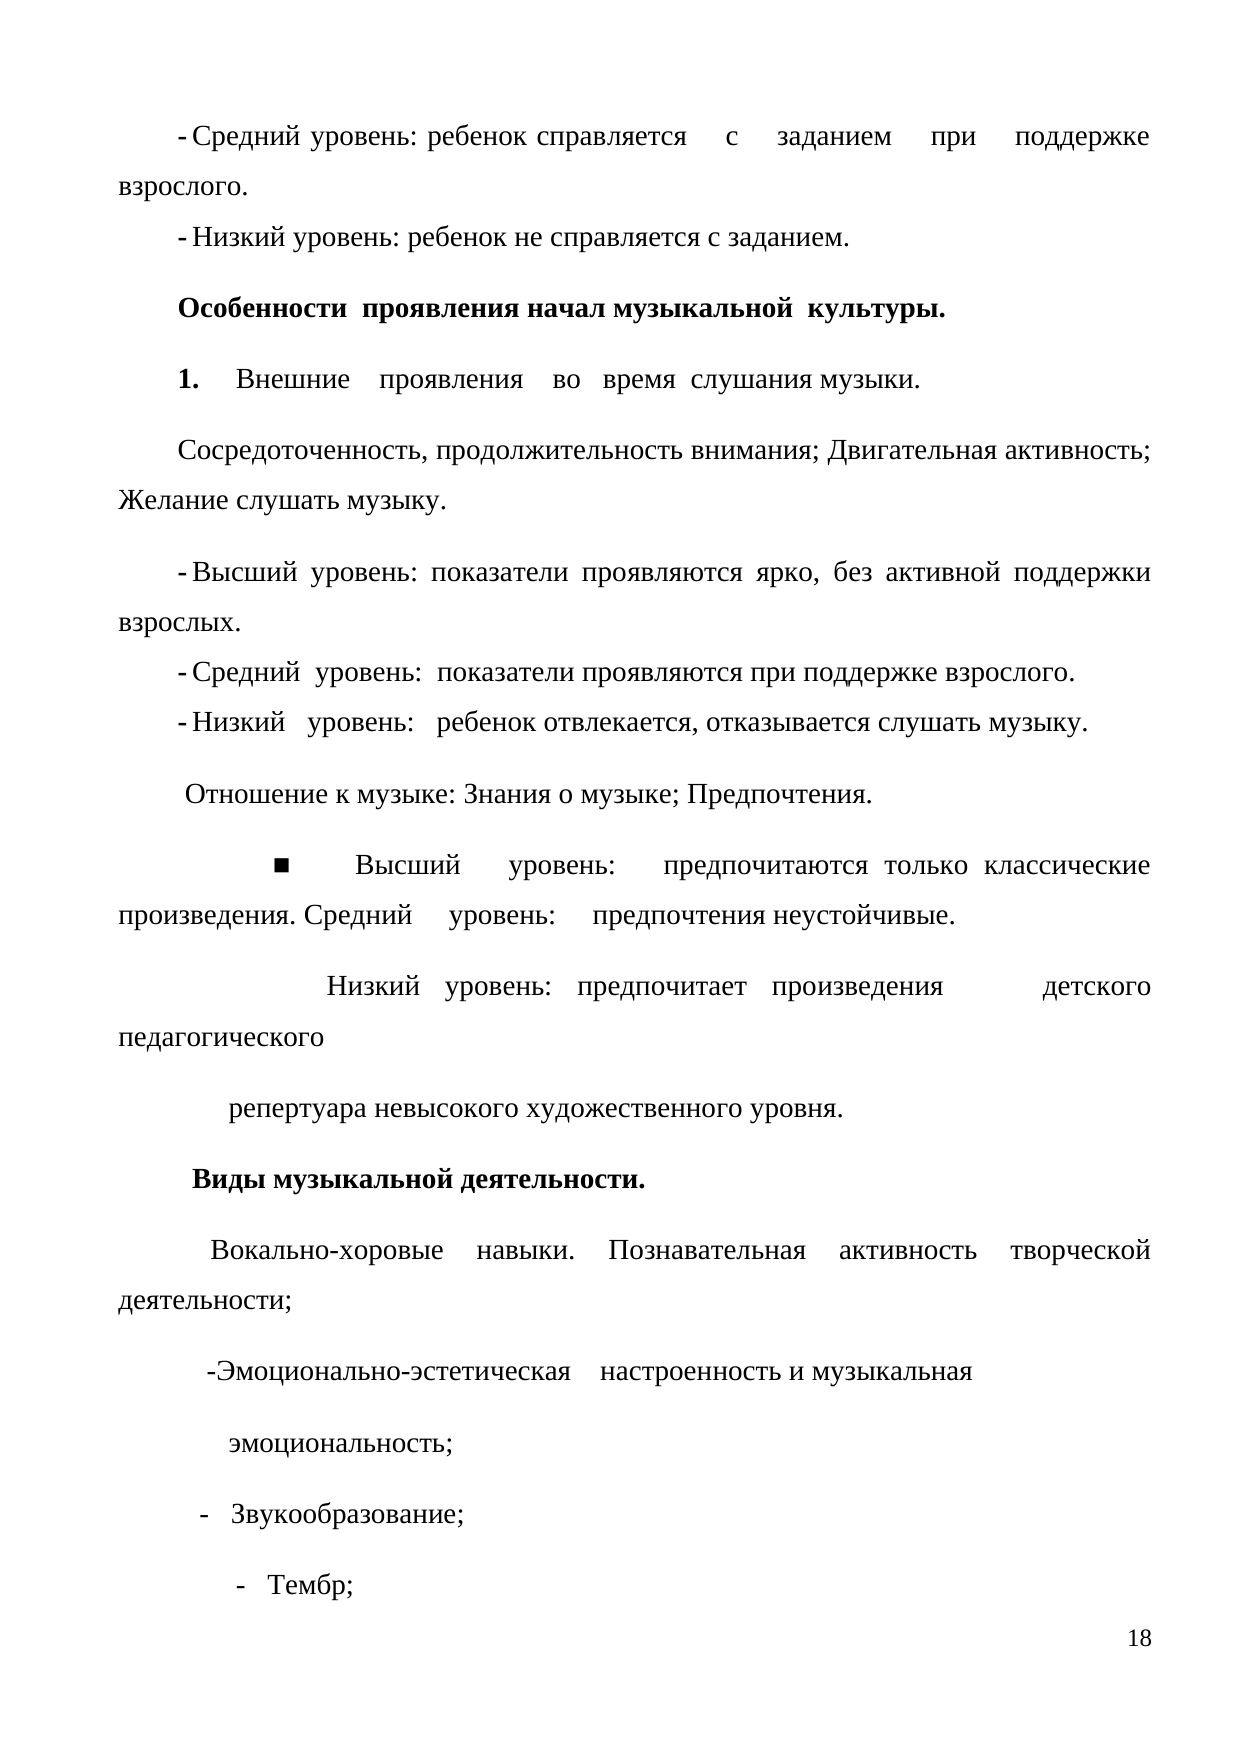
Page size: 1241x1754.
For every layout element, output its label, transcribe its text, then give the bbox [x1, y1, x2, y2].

list Средний уровень: ребенок справляется с заданием при поддержке взрослого. [118, 118, 1152, 202]
text - Тембр; [118, 1567, 1152, 1601]
text Отношение к музыке: Знания о музыке; Предпочтения. [118, 776, 1152, 809]
text Вокально-хоровые навыки. Познавательная активность творческой деятельности; [118, 1232, 1152, 1316]
list Средний уровень: показатели проявляются при поддержке взрослого. [118, 654, 1152, 688]
list Низкий уровень: ребенок отвлекается, отказывается слушать музыку. [118, 704, 1152, 738]
text Виды музыкальной деятельности. [118, 1161, 1152, 1194]
text Особенности проявления начал музыкальной культуры. [118, 290, 1152, 323]
text -Эмоционально-эстетическая настроенность и музыкальная [118, 1353, 1152, 1387]
text эмоциональность; [118, 1425, 1152, 1458]
text - Звукообразование; [118, 1496, 1152, 1529]
list Высший уровень: показатели проявляются ярко, без активной поддержки взрослых. [118, 554, 1152, 637]
list Низкий уровень: ребенок не справляется с заданием. [118, 219, 1152, 252]
text 1. Внешние проявления во время слушания музыки. [118, 361, 1152, 394]
text Низкий уровень: предпочитает произведения детского педагогического [118, 968, 1152, 1052]
text ■ Высший уровень: предпочитаются только классические произведения. Средний уровень: предпочтения неустойчивые. [118, 847, 1152, 931]
text репертуара невысокого художественного уровня. [118, 1090, 1152, 1123]
text Сосредоточенность, продолжительность внимания; Двигательная активность; Желание слушать музыку. [118, 432, 1152, 516]
